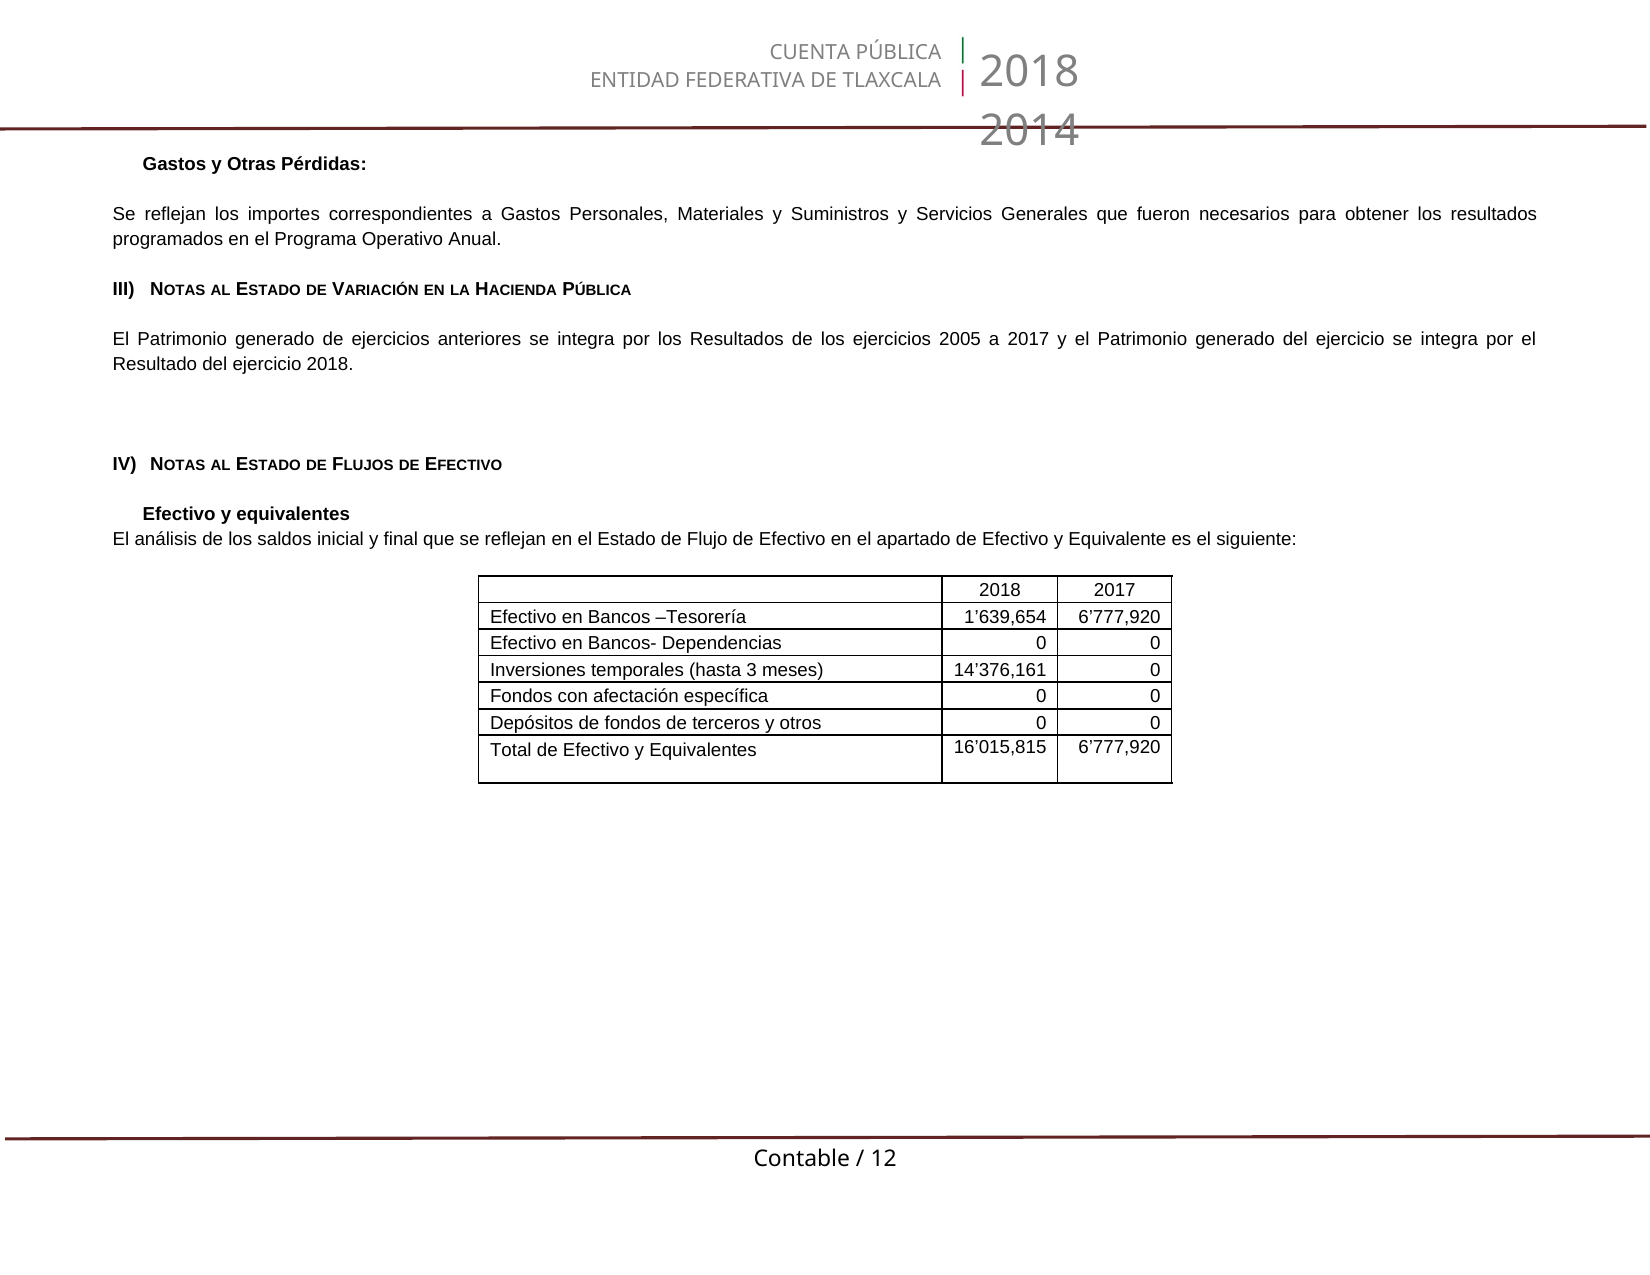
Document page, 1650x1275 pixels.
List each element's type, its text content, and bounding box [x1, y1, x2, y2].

table_cell Efectivo en Bancos- Dependencias [479, 630, 941, 655]
table_cell Fondos con afectación específica [479, 683, 941, 708]
table_header [479, 577, 941, 602]
table_cell 0 [943, 683, 1057, 708]
table_cell 14’376,161 [943, 656, 1057, 681]
table_cell 0 [1058, 656, 1171, 681]
table_cell Inversiones temporales (hasta 3 meses) [479, 656, 941, 681]
text Se reflejan los importes correspondientes a Gastos Personales, Materiales y Suministros y Servicios Generales que fueron necesarios para obtener los resultados programados en el Programa Operativo Anual. [112, 200, 1537, 250]
table_cell Efectivo en Bancos –Tesorería [479, 603, 941, 628]
table_cell Depósitos de fondos de terceros y otros [479, 710, 941, 734]
table_cell 6’777,920 [1058, 736, 1171, 782]
text El Patrimonio generado de ejercicios anteriores se integra por los Resultados de los ejercicios 2005 a 2017 y el Patrimonio generado del ejercicio se integra por el Resultado del ejercicio 2018. [112, 325, 1537, 375]
table_header 2018 [943, 577, 1057, 602]
text IV) Notas al Estado de Flujos de Efectivo [112, 450, 1537, 475]
table_cell 0 [1058, 683, 1171, 708]
text III) Notas al Estado de Variación en la Hacienda Pública [112, 275, 1537, 300]
text El análisis de los saldos inicial y final que se reflejan en el Estado de Flujo de Efectivo en el apartado de Efectivo y Equivalente es el siguiente: [112, 525, 1537, 550]
text Efectivo y equivalentes [142, 500, 1537, 525]
table_cell 0 [1058, 710, 1171, 734]
table_cell 1’639,654 [943, 603, 1057, 628]
table_cell 6’777,920 [1058, 603, 1171, 628]
table_cell 0 [943, 710, 1057, 734]
table_cell Total de Efectivo y Equivalentes [479, 736, 941, 782]
text Gastos y Otras Pérdidas: [142, 150, 1537, 175]
picture [956, 28, 974, 100]
table_cell 0 [943, 630, 1057, 655]
table_header 2017 [1058, 577, 1171, 602]
table_cell 0 [1058, 630, 1171, 655]
table_cell 16’015,815 [943, 736, 1057, 782]
